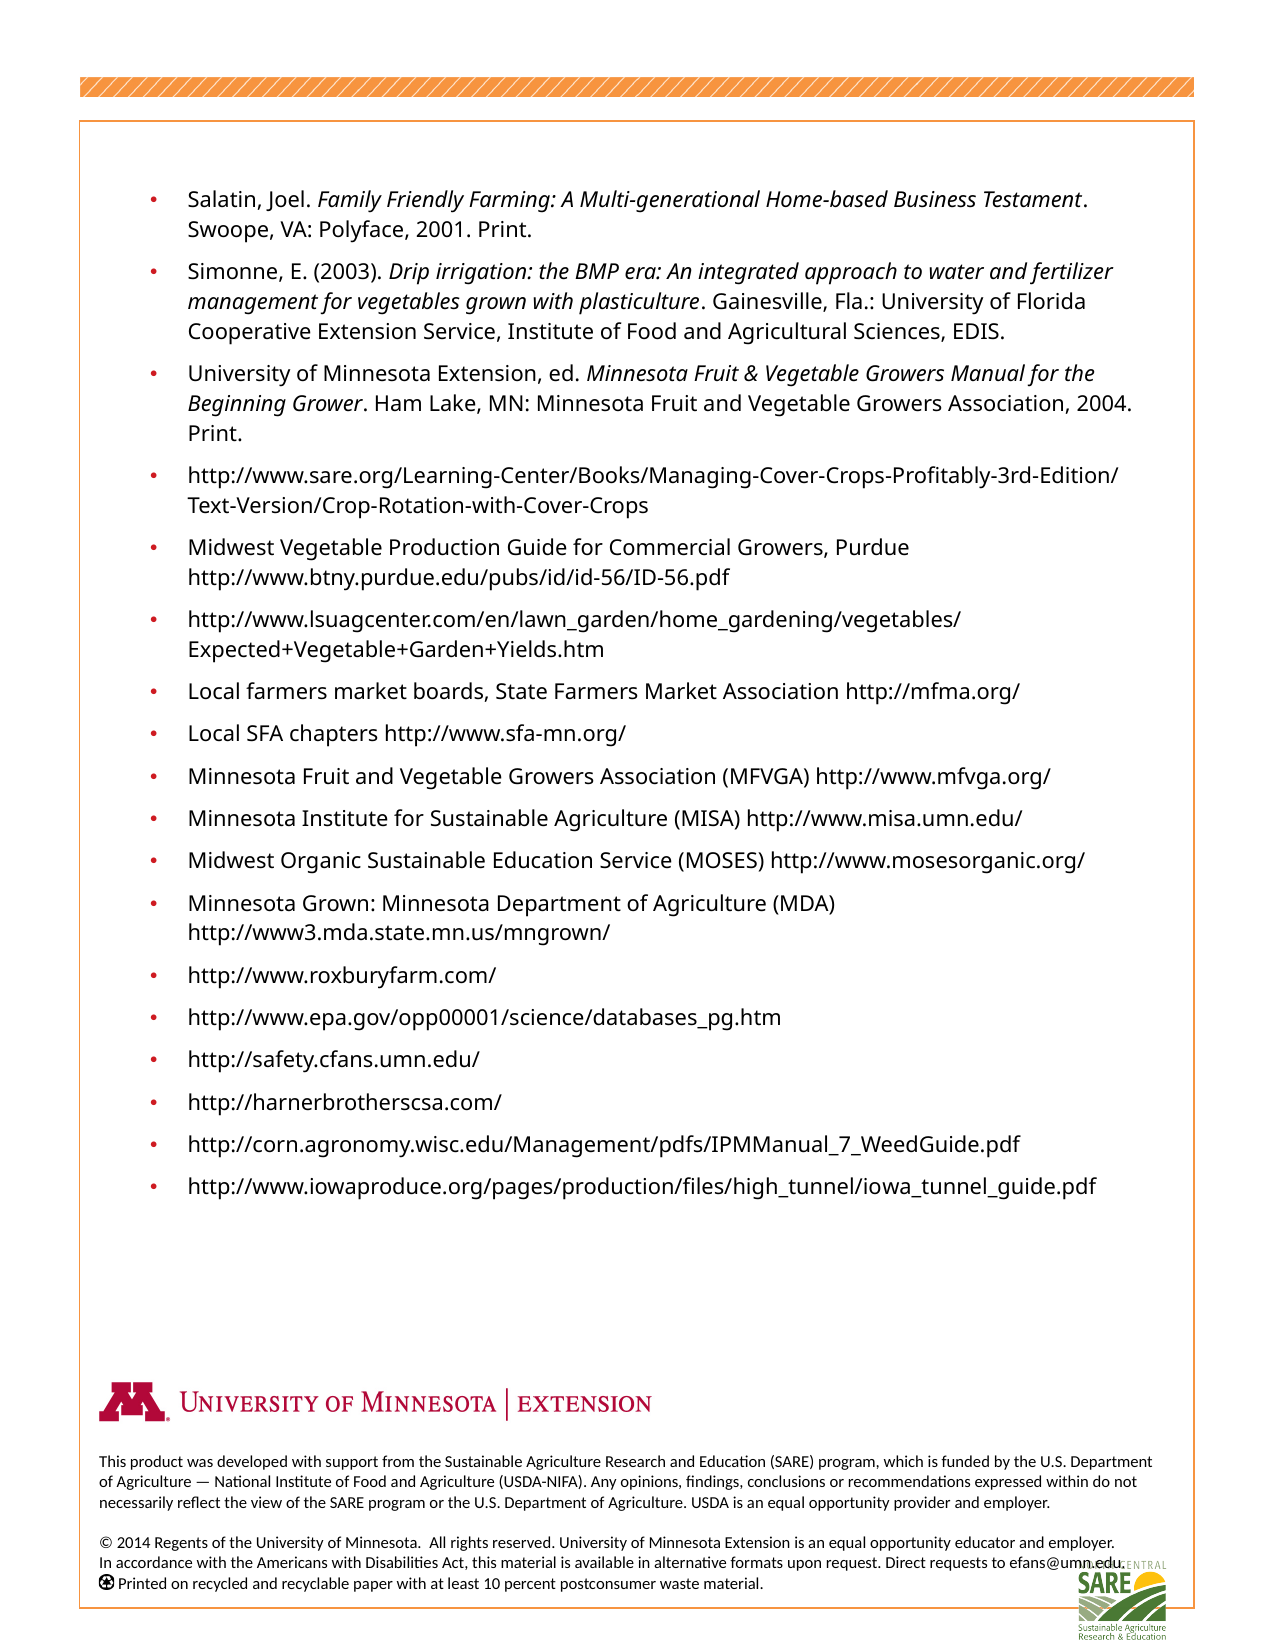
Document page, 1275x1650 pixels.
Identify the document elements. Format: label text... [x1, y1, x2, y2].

text http://www.iowaproduce.org/pages/production/files/high_tunnel/iowa_tunnel_guide.pdf [150, 1171, 1162, 1201]
text http://safety.cfans.umn.edu/ [150, 1044, 1162, 1074]
text http://www.epa.gov/opp00001/science/databases_pg.htm [150, 1002, 1162, 1032]
text http://www.lsuagcenter.com/en/lawn_garden/home_gardening/vegetables/Expected+Vegetable+Garden+Yields.htm [150, 604, 1162, 664]
text Local SFA chapters http://www.sfa-mn.org/ [150, 718, 1162, 748]
text http://www.roxburyfarm.com/ [150, 960, 1162, 989]
text Simonne, E. (2003). Drip irrigation: the BMP era: An integrated approach to water and fertilizer management for vegetables grown with plasticulture. Gainesville, Fla.: University of Florida Cooperative Extension Service, Institute of Food and Agricultural Sciences, EDIS. [150, 256, 1162, 346]
picture [98, 1371, 656, 1431]
text Salatin, Joel. Family Friendly Farming: A Multi-generational Home-based Business Testament. Swoope, VA: Polyface, 2001. Print. [150, 184, 1162, 244]
picture [79, 76, 1194, 97]
text Local farmers market boards, State Farmers Market Association http://mfma.org/ [150, 676, 1162, 706]
picture [1071, 1553, 1172, 1645]
text Minnesota Grown: Minnesota Department of Agriculture (MDA) http://www3.mda.state.mn.us/mngrown/ [150, 888, 1162, 947]
text Midwest Vegetable Production Guide for Commercial Growers, Purdue http://www.btny.purdue.edu/pubs/id/id-56/ID-56.pdf [150, 532, 1162, 592]
text Minnesota Fruit and Vegetable Growers Association (MFVGA) http://www.mfvga.org/ [150, 761, 1162, 791]
text http://harnerbrotherscsa.com/ [150, 1087, 1162, 1116]
text Midwest Organic Sustainable Education Service (MOSES) http://www.mosesorganic.org/ [150, 845, 1162, 875]
text http://corn.agronomy.wisc.edu/Management/pdfs/IPMManual_7_WeedGuide.pdf [150, 1129, 1162, 1159]
picture [98, 1574, 115, 1590]
text http://www.sare.org/Learning-Center/Books/Managing-Cover-Crops-Profitably-3rd-Edition/Text-Version/Crop-Rotation-with-Cover-Crops [150, 460, 1162, 519]
text University of Minnesota Extension, ed. Minnesota Fruit & Vegetable Growers Manual for the Beginning Grower. Ham Lake, MN: Minnesota Fruit and Vegetable Growers Association, 2004. Print. [150, 358, 1162, 447]
text Minnesota Institute for Sustainable Agriculture (MISA) http://www.misa.umn.edu/ [150, 803, 1162, 833]
